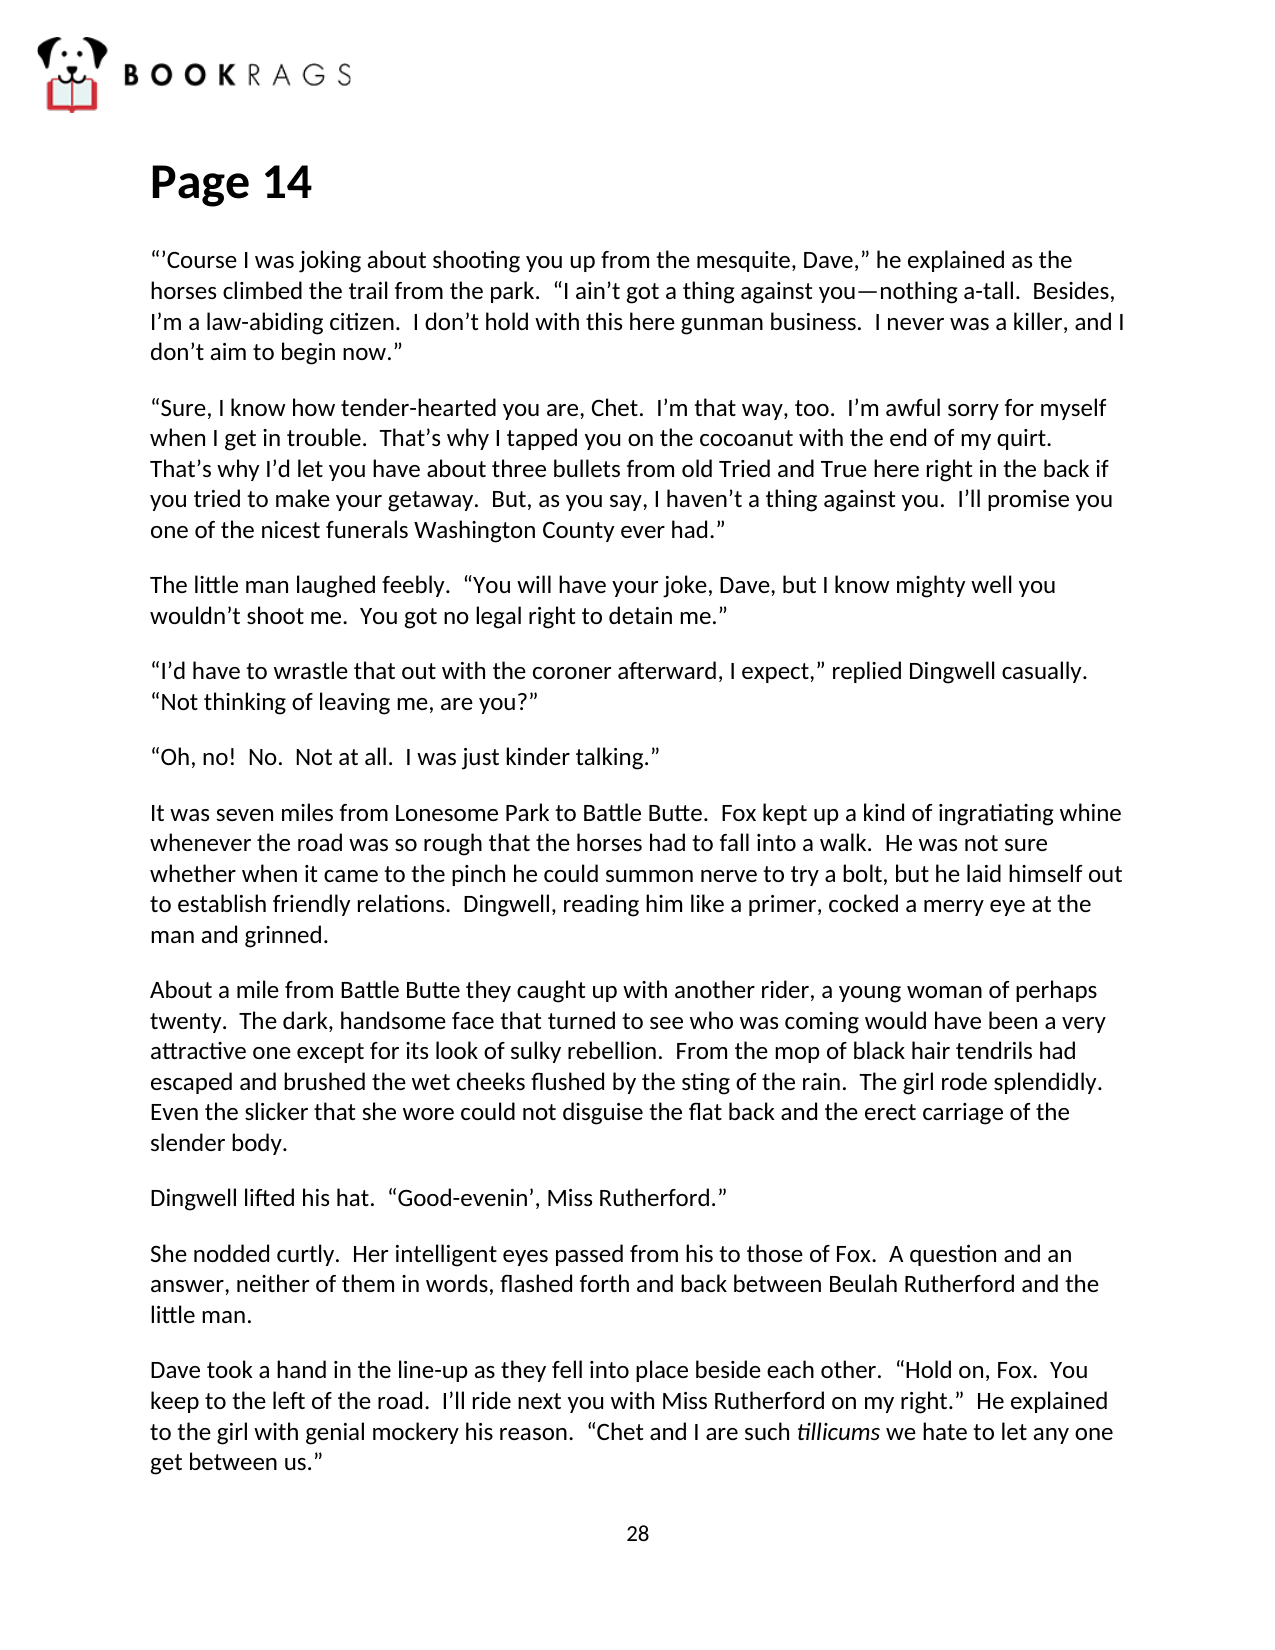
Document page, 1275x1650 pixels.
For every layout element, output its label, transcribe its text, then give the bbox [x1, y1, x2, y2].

text Dingwell lifted his hat. “Good-evenin’, Miss Rutherford.” [150, 1183, 1125, 1213]
text The little man laughed feebly. “You will have your joke, Dave, but I know mighty well you wouldn’t shoot me. You got no legal right to detain me.” [150, 569, 1125, 630]
text About a mile from Battle Butte they caught up with another rider, a young woman of perhaps twenty. The dark, handsome face that turned to see who was coming would have been a very attractive one except for its look of sulky rebellion. From the mop of black hair tendrils had escaped and brushed the wet cheeks flushed by the sting of the rain. The girl rode splendidly. Even the slicker that she wore could not disguise the flat back and the erect carriage of the slender body. [150, 974, 1125, 1158]
text She nodded curtly. Her intelligent eyes passed from his to those of Fox. A question and an answer, neither of them in words, flashed forth and back between Beulah Rutherford and the little man. [150, 1238, 1125, 1330]
text Dave took a hand in the line-up as they fell into place beside each other. “Hold on, Fox. You keep to the left of the road. I’ll ride next you with Miss Rutherford on my right.” He explained to the girl with genial mockery his reason. “Chet and I are such tillicums we hate to let any one get between us.” [150, 1355, 1125, 1477]
text It was seven miles from Lonesome Park to Battle Butte. Fox kept up a kind of ingratiating whine whenever the road was so rough that the horses had to fall into a walk. He was not sure whether when it came to the pinch he could summon nerve to try a bolt, but he laid himself out to establish friendly relations. Dingwell, reading him like a primer, cocked a merry eye at the man and grinned. [150, 797, 1125, 949]
text “’Course I was joking about shooting you up from the mesquite, Dave,” he explained as the horses climbed the trail from the park. “I ain’t got a thing against you—­nothing a-tall. Besides, I’m a law-abiding citizen. I don’t hold with this here gunman business. I never was a killer, and I don’t aim to begin now.” [150, 244, 1125, 367]
text “I’d have to wrastle that out with the coroner afterward, I expect,” replied Dingwell casually. “Not thinking of leaving me, are you?” [150, 655, 1125, 716]
text “Oh, no! No. Not at all. I was just kinder talking.” [150, 741, 1125, 772]
text “Sure, I know how tender-hearted you are, Chet. I’m that way, too. I’m awful sorry for myself when I get in trouble. That’s why I tapped you on the cocoanut with the end of my quirt. That’s why I’d let you have about three bullets from old Tried and True here right in the back if you tried to make your getaway. But, as you say, I haven’t a thing against you. I’ll promise you one of the nicest funerals Washington County ever had.” [150, 392, 1125, 544]
picture [37, 37, 351, 113]
text Page 14 [150, 150, 1125, 211]
